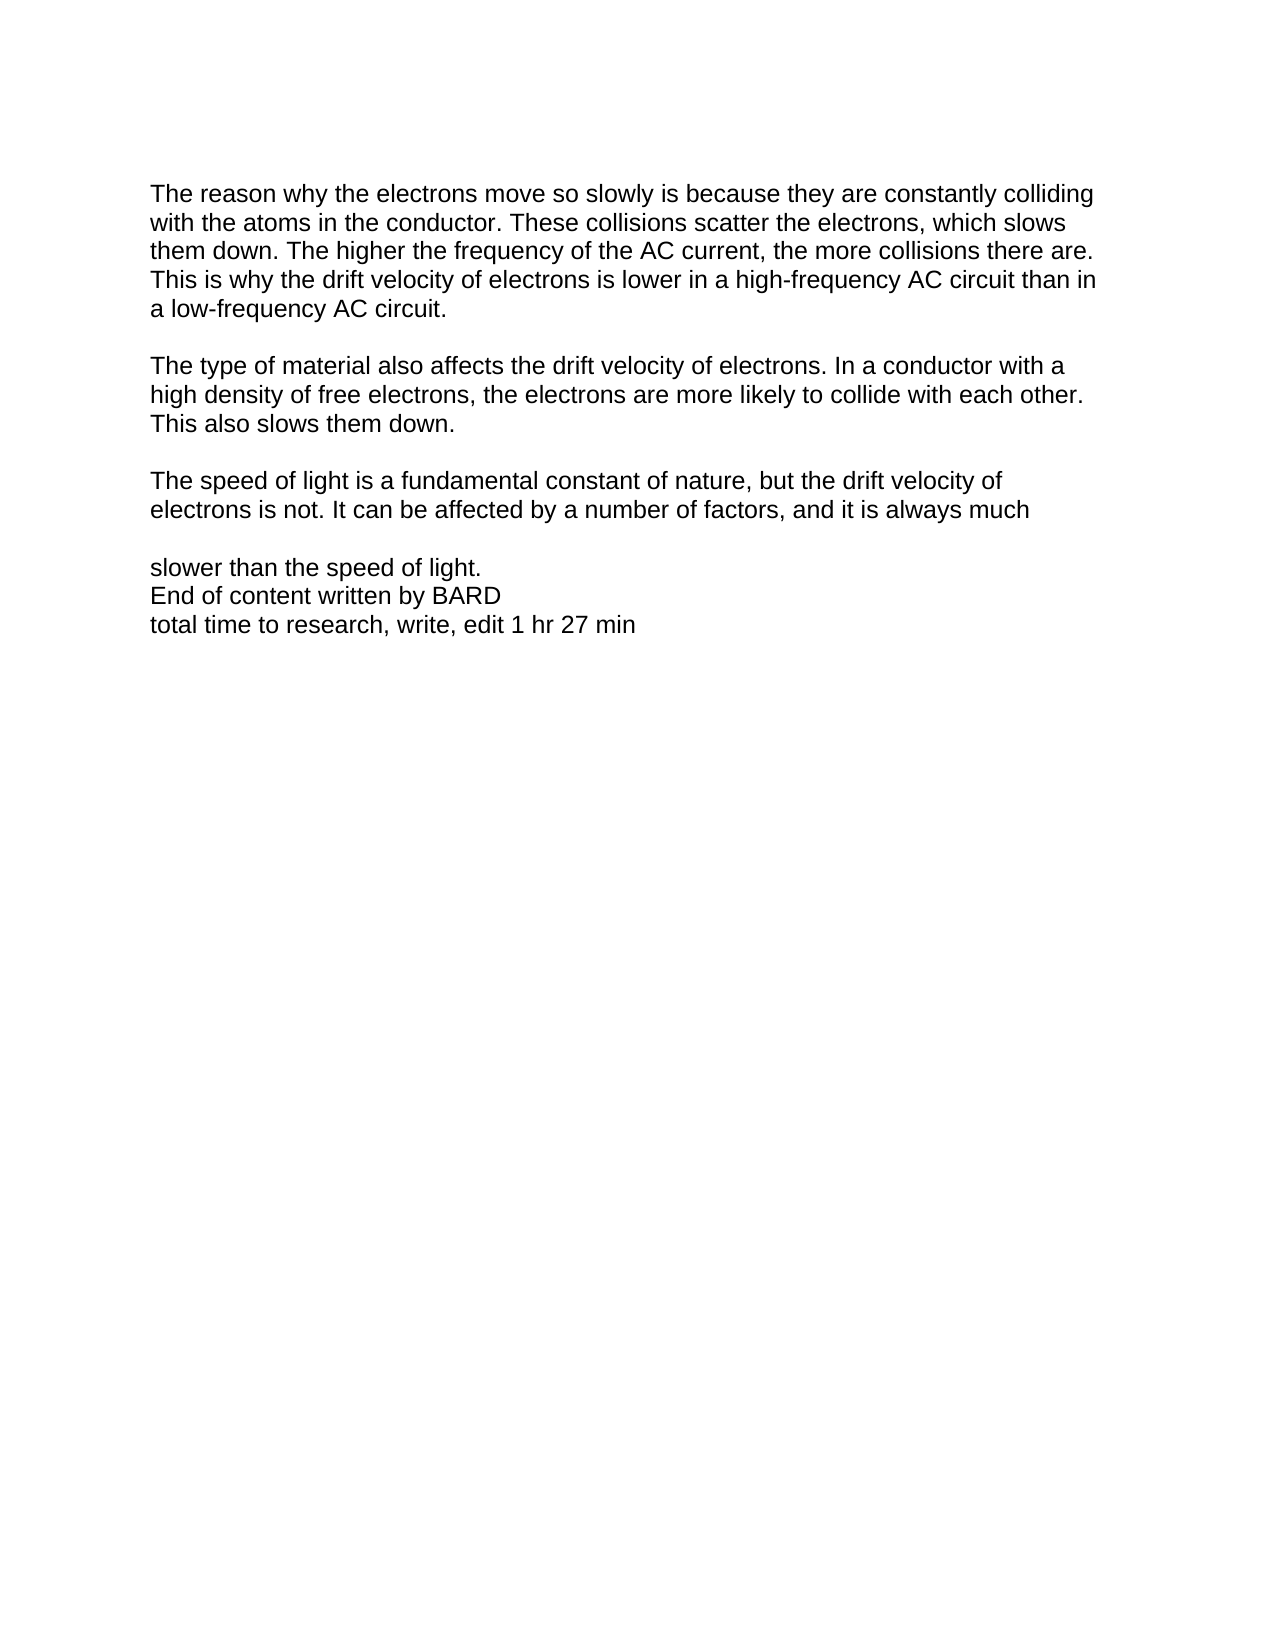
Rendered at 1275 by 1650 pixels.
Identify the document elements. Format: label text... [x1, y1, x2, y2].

text End of content written by BARD [150, 581, 1125, 610]
text with the atoms in the conductor. These collisions scatter the electrons, which slows [150, 207, 1125, 236]
text The speed of light is a fundamental constant of nature, but the drift velocity of [150, 466, 1125, 495]
text them down. The higher the frequency of the AC current, the more collisions there are. [150, 236, 1125, 265]
text The reason why the electrons move so slowly is because they are constantly colliding [150, 179, 1125, 207]
text electrons is not. It can be affected by a number of factors, and it is always much [150, 495, 1125, 524]
text total time to research, write, edit 1 hr 27 min [150, 610, 1125, 639]
text high density of free electrons, the electrons are more likely to collide with each other. [150, 380, 1125, 409]
text slower than the speed of light. [150, 552, 1125, 581]
text The type of material also affects the drift velocity of electrons. In a conductor with a [150, 351, 1125, 380]
text This is why the drift velocity of electrons is lower in a high-frequency AC circuit than in [150, 265, 1125, 294]
text This also slows them down. [150, 409, 1125, 437]
text a low-frequency AC circuit. [150, 294, 1125, 322]
